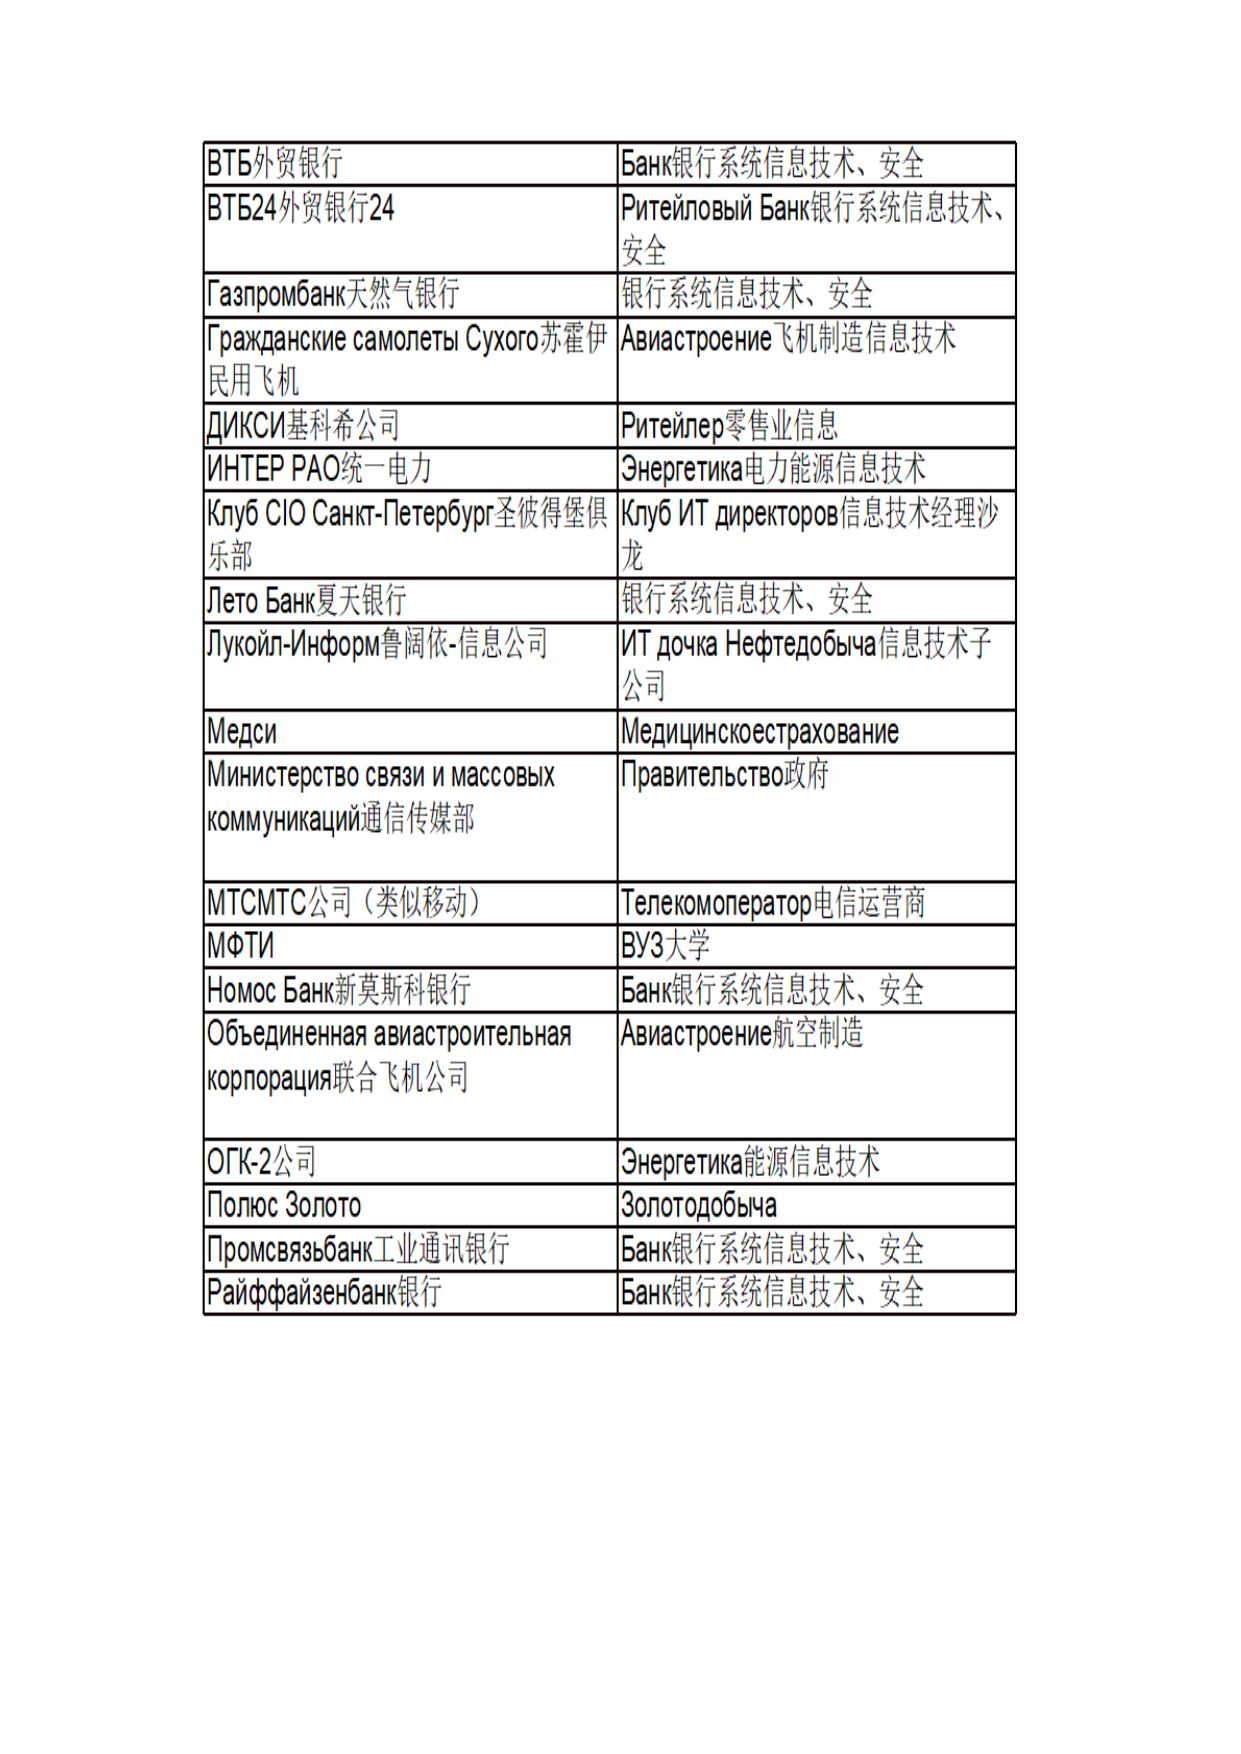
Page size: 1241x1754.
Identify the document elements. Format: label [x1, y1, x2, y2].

picture [187, 123, 1040, 1341]
